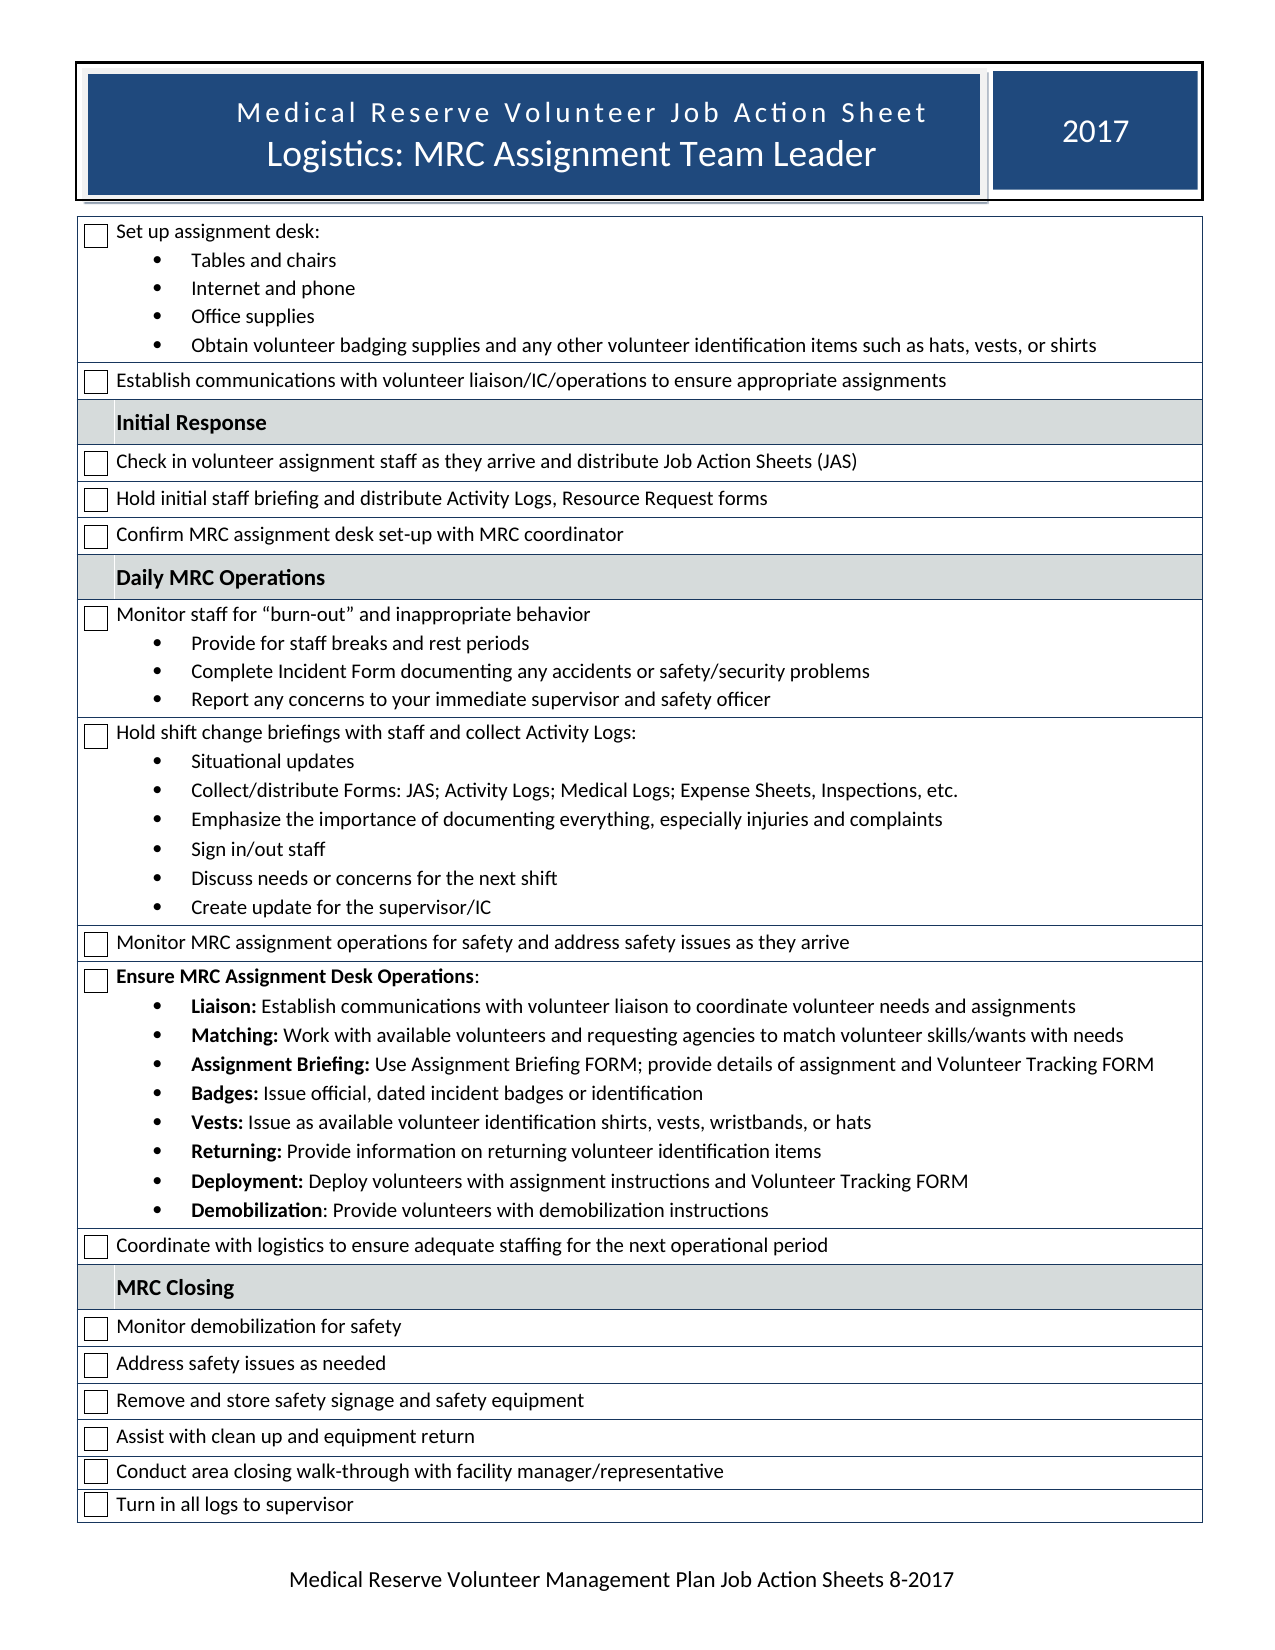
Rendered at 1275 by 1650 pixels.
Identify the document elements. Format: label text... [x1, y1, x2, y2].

table_cell [78, 1265, 114, 1309]
table_cell Confirm MRC assignment desk set-up with MRC coordinator [115, 518, 1202, 554]
table_cell Turn in all logs to supervisor [115, 1490, 1202, 1522]
table_cell Address safety issues as needed [115, 1347, 1202, 1382]
table_cell [78, 518, 114, 554]
table_cell [78, 600, 114, 717]
table_cell [78, 400, 114, 444]
table_cell Coordinate with logistics to ensure adequate staffing for the next operational period [115, 1229, 1202, 1264]
table_cell Remove and store safety signage and safety equipment [115, 1384, 1202, 1419]
table_cell Ensure MRC Assignment Desk Operations: Liaison: Establish communications with volunteer liaison to coordinate volunteer needs and assignments Matching: Work with available volunteers and requesting agencies to match volunteer skills/wants with needs Assignment Briefing: Use Assignment Briefing FORM; provide details of assignment and Volunteer Tracking FORM Badges: Issue official, dated incident badges or identification Vests: Issue as available volunteer identification shirts, vests, wristbands, or hats Returning: Provide information on returning volunteer identification items Deployment: Deploy volunteers with assignment instructions and Volunteer Tracking FORM Demobilization: Provide volunteers with demobilization instructions [115, 962, 1202, 1227]
table_cell [78, 482, 114, 517]
table_cell [78, 1420, 114, 1456]
table_cell [78, 217, 114, 362]
table_cell [78, 555, 114, 599]
table_cell [78, 1457, 114, 1489]
table_cell [78, 1490, 114, 1522]
table_cell [78, 445, 114, 481]
table_cell [78, 926, 114, 961]
table_cell [78, 1229, 114, 1264]
table_cell Assist with clean up and equipment return [115, 1420, 1202, 1456]
table_cell Monitor demobilization for safety [115, 1310, 1202, 1346]
table_cell Establish communications with volunteer liaison/IC/operations to ensure appropriate assignments [115, 363, 1202, 399]
table_cell [78, 962, 114, 1227]
table_cell Set up assignment desk: Tables and chairs Internet and phone Office supplies Obtain volunteer badging supplies and any other volunteer identification items such as hats, vests, or shirts [115, 217, 1202, 362]
table_cell Initial Response [115, 400, 1202, 444]
table_cell Hold initial staff briefing and distribute Activity Logs, Resource Request forms [115, 482, 1202, 517]
table_cell Check in volunteer assignment staff as they arrive and distribute Job Action Sheets (JAS) [115, 445, 1202, 481]
table_cell Monitor staff for “burn-out” and inappropriate behavior Provide for staff breaks and rest periods Complete Incident Form documenting any accidents or safety/security problems Report any concerns to your immediate supervisor and safety officer [115, 600, 1202, 717]
table_cell [78, 1310, 114, 1346]
table_cell Hold shift change briefings with staff and collect Activity Logs: Situational updates Collect/distribute Forms: JAS; Activity Logs; Medical Logs; Expense Sheets, Inspections, etc. Emphasize the importance of documenting everything, especially injuries and complaints Sign in/out staff Discuss needs or concerns for the next shift Create update for the supervisor/IC [115, 718, 1202, 924]
table_cell [78, 718, 114, 924]
table_cell MRC Closing [115, 1265, 1202, 1309]
table_cell [78, 1384, 114, 1419]
table_cell Conduct area closing walk-through with facility manager/representative [115, 1457, 1202, 1489]
table_cell Monitor MRC assignment operations for safety and address safety issues as they arrive [115, 926, 1202, 961]
table_cell Daily MRC Operations [115, 555, 1202, 599]
table_cell [78, 363, 114, 399]
table_cell [78, 1347, 114, 1382]
